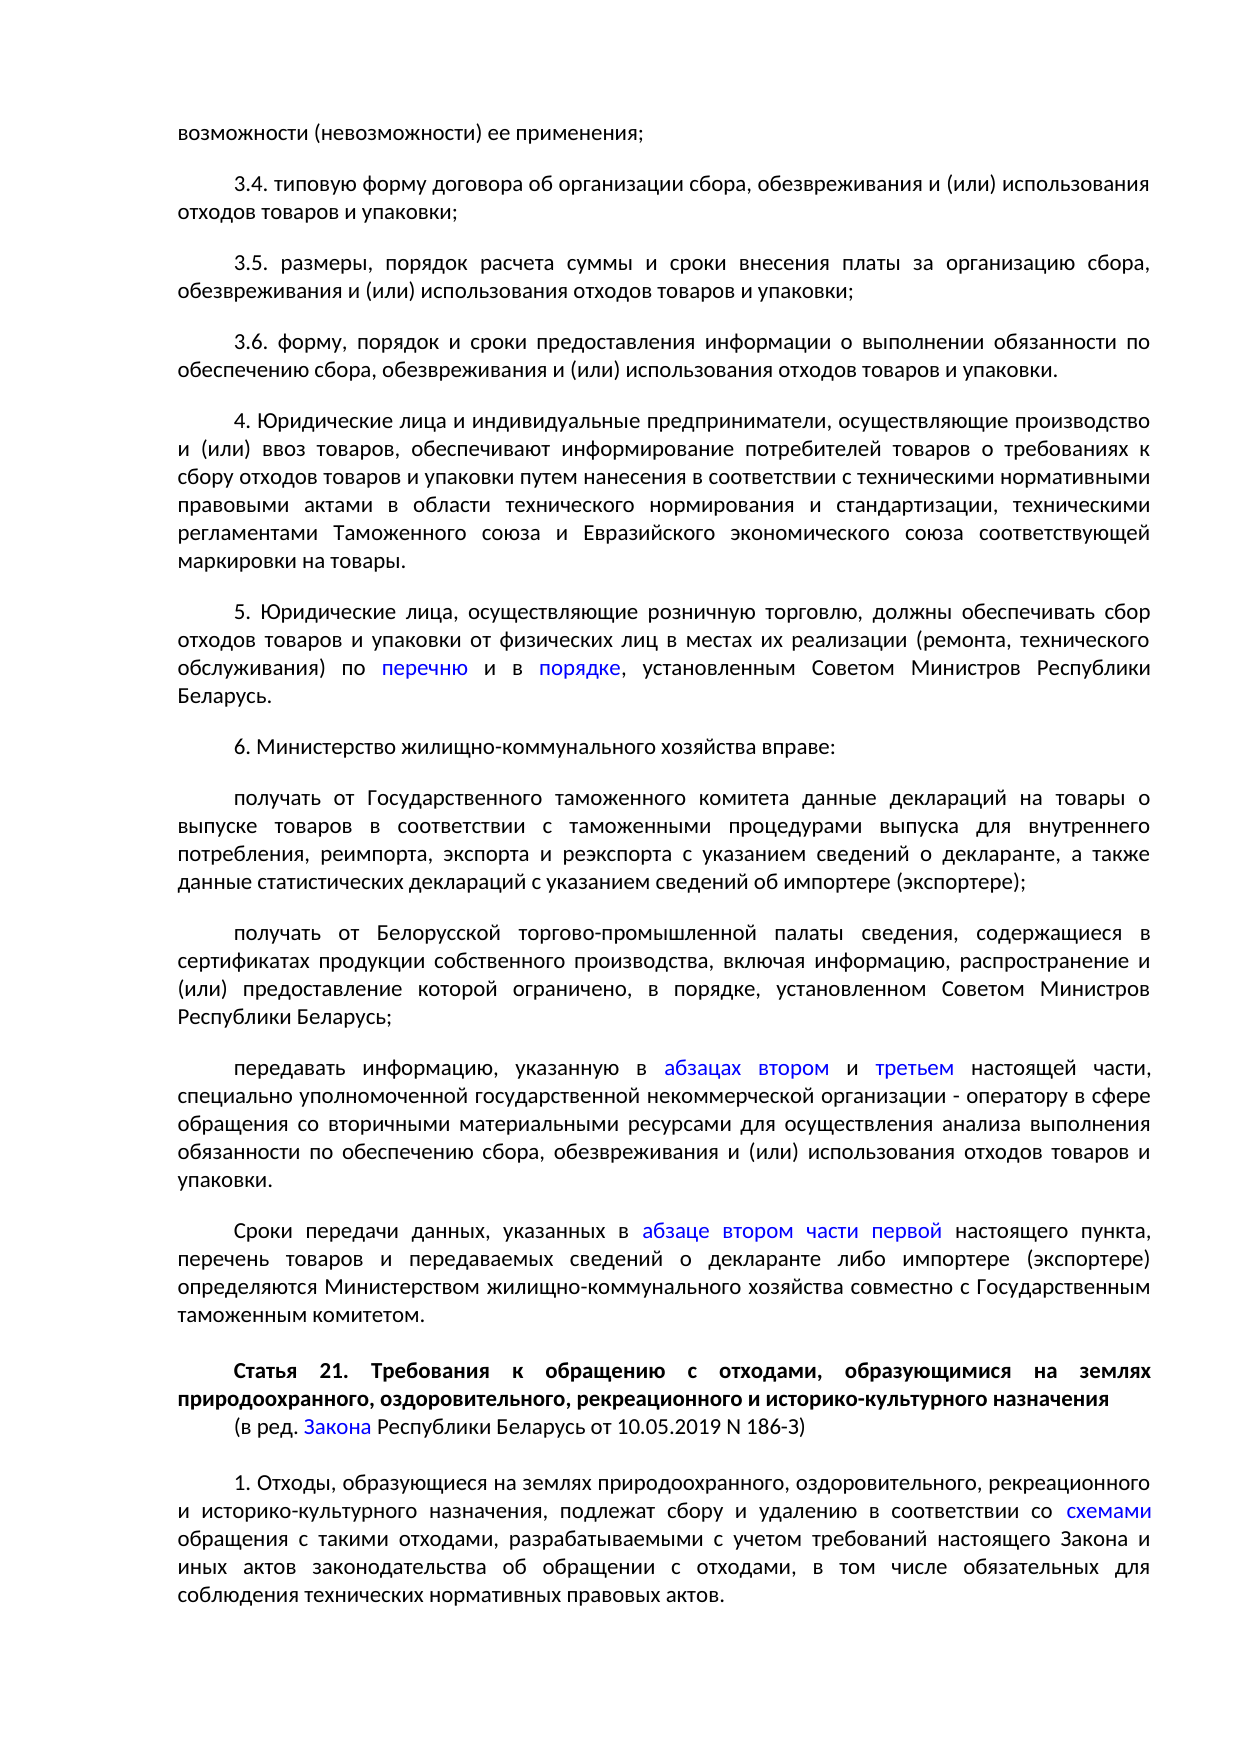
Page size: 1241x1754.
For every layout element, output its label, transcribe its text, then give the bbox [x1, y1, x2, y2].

text Статья 21. Требования к обращению с отходами, образующимися на землях природоохранного, оздоровительного, рекреационного и историко-культурного назначения [177, 1356, 1152, 1412]
text получать от Государственного таможенного комитета данные деклараций на товары о выпуске товаров в соответствии с таможенными процедурами выпуска для внутреннего потребления, реимпорта, экспорта и реэкспорта с указанием сведений о декларанте, а также данные статистических деклараций с указанием сведений об импортере (экспортере); [177, 783, 1152, 895]
text 4. Юридические лица и индивидуальные предприниматели, осуществляющие производство и (или) ввоз товаров, обеспечивают информирование потребителей товаров о требованиях к сбору отходов товаров и упаковки путем нанесения в соответствии с техническими нормативными правовыми актами в области технического нормирования и стандартизации, техническими регламентами Таможенного союза и Евразийского экономического союза соответствующей маркировки на товары. [177, 406, 1152, 574]
text 3.4. типовую форму договора об организации сбора, обезвреживания и (или) использования отходов товаров и упаковки; [177, 169, 1152, 225]
text 5. Юридические лица, осуществляющие розничную торговлю, должны обеспечивать сбор отходов товаров и упаковки от физических лиц в местах их реализации (ремонта, технического обслуживания) по перечню и в порядке, установленным Советом Министров Республики Беларусь. [177, 597, 1152, 709]
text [177, 118, 1152, 146]
text получать от Белорусской торгово-промышленной палаты сведения, содержащиеся в сертификатах продукции собственного производства, включая информацию, распространение и (или) предоставление которой ограничено, в порядке, установленном Советом Министров Республики Беларусь; [177, 918, 1152, 1030]
text (в ред. Закона Республики Беларусь от 10.05.2019 N 186-З) [177, 1412, 1152, 1440]
text 3.6. форму, порядок и сроки предоставления информации о выполнении обязанности по обеспечению сбора, обезвреживания и (или) использования отходов товаров и упаковки. [177, 327, 1152, 383]
text 1. Отходы, образующиеся на землях природоохранного, оздоровительного, рекреационного и историко-культурного назначения, подлежат сбору и удалению в соответствии со схемами обращения с такими отходами, разрабатываемыми с учетом требований настоящего Закона и иных актов законодательства об обращении с отходами, в том числе обязательных для соблюдения технических нормативных правовых актов. [177, 1468, 1152, 1608]
text передавать информацию, указанную в абзацах втором и третьем настоящей части, специально уполномоченной государственной некоммерческой организации - оператору в сфере обращения со вторичными материальными ресурсами для осуществления анализа выполнения обязанности по обеспечению сбора, обезвреживания и (или) использования отходов товаров и упаковки. [177, 1053, 1152, 1193]
text 3.5. размеры, порядок расчета суммы и сроки внесения платы за организацию сбора, обезвреживания и (или) использования отходов товаров и упаковки; [177, 248, 1152, 304]
text Сроки передачи данных, указанных в абзаце втором части первой настоящего пункта, перечень товаров и передаваемых сведений о декларанте либо импортере (экспортере) определяются Министерством жилищно-коммунального хозяйства совместно с Государственным таможенным комитетом. [177, 1216, 1152, 1328]
text 6. Министерство жилищно-коммунального хозяйства вправе: [177, 732, 1152, 760]
